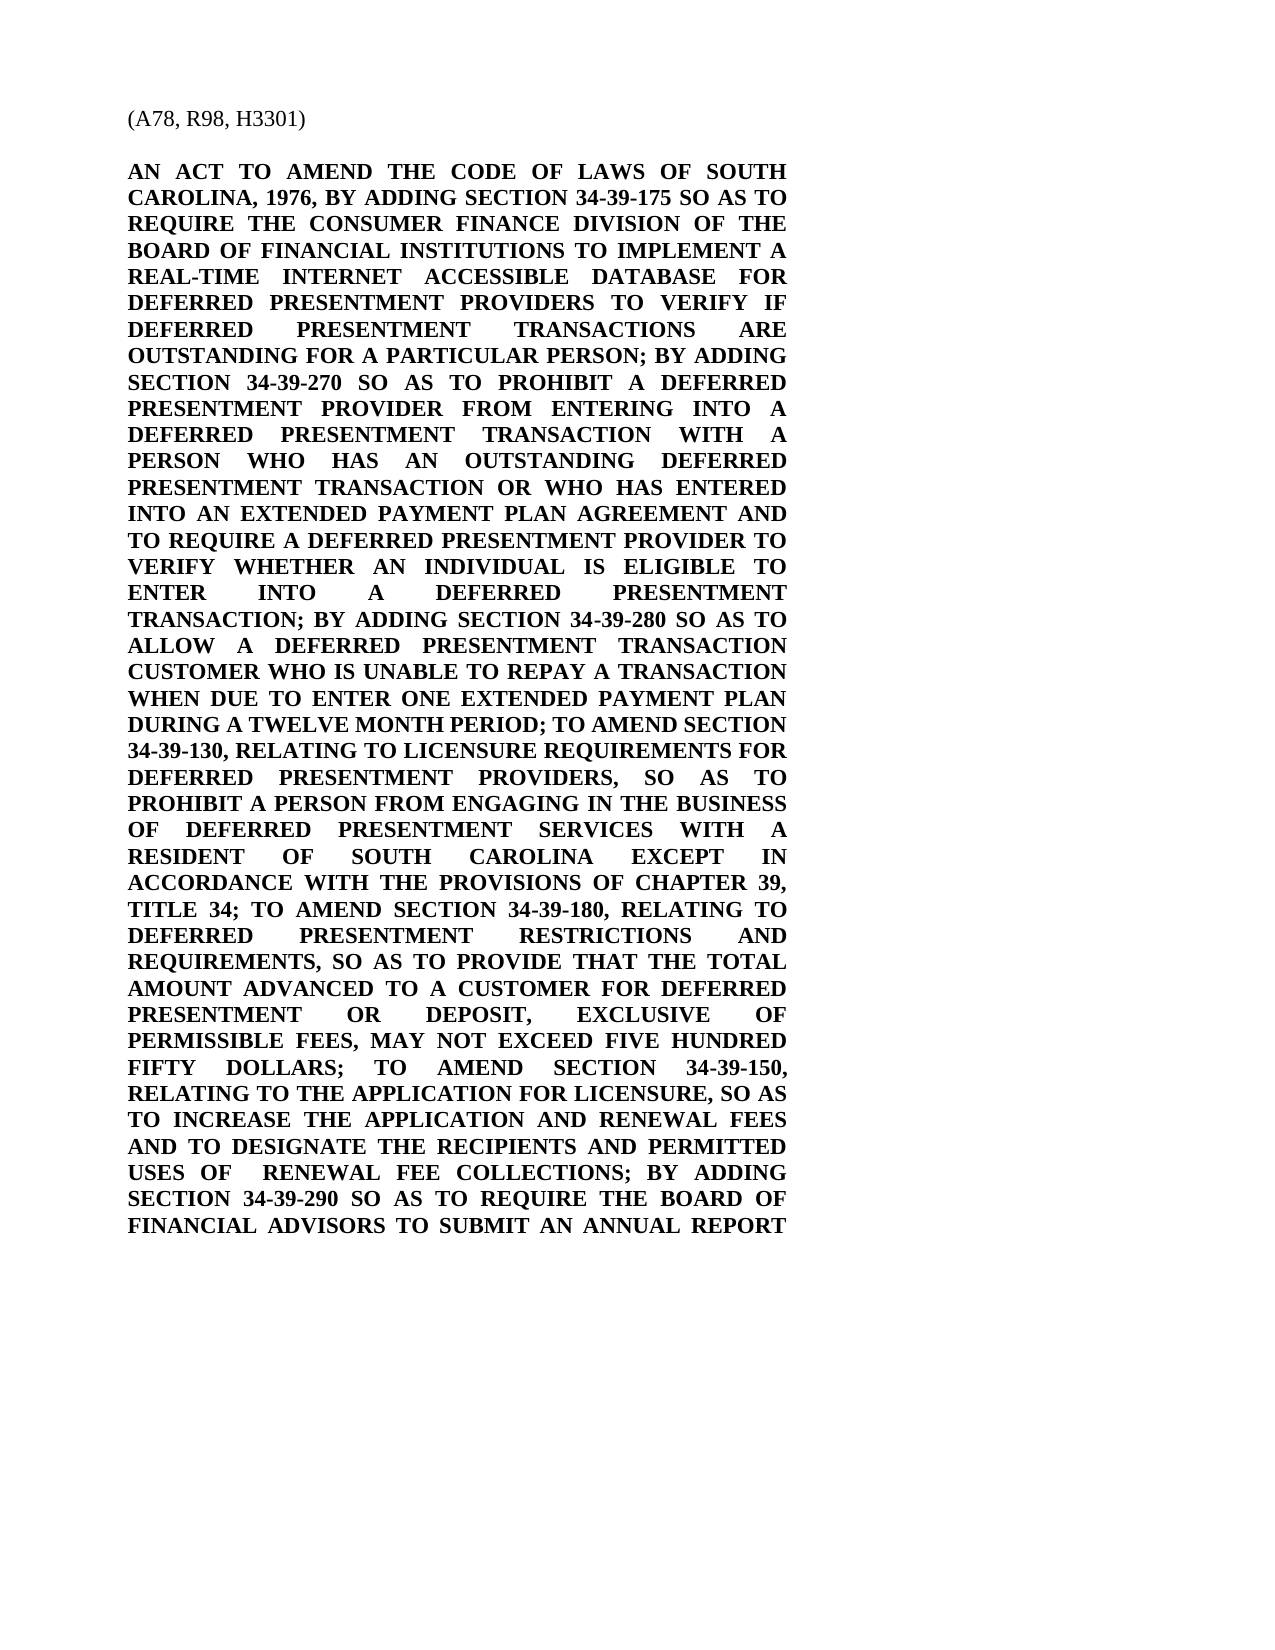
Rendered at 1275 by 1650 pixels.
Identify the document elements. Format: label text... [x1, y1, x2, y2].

text (A78, R98, H3301) [127, 105, 787, 131]
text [127, 158, 787, 1238]
